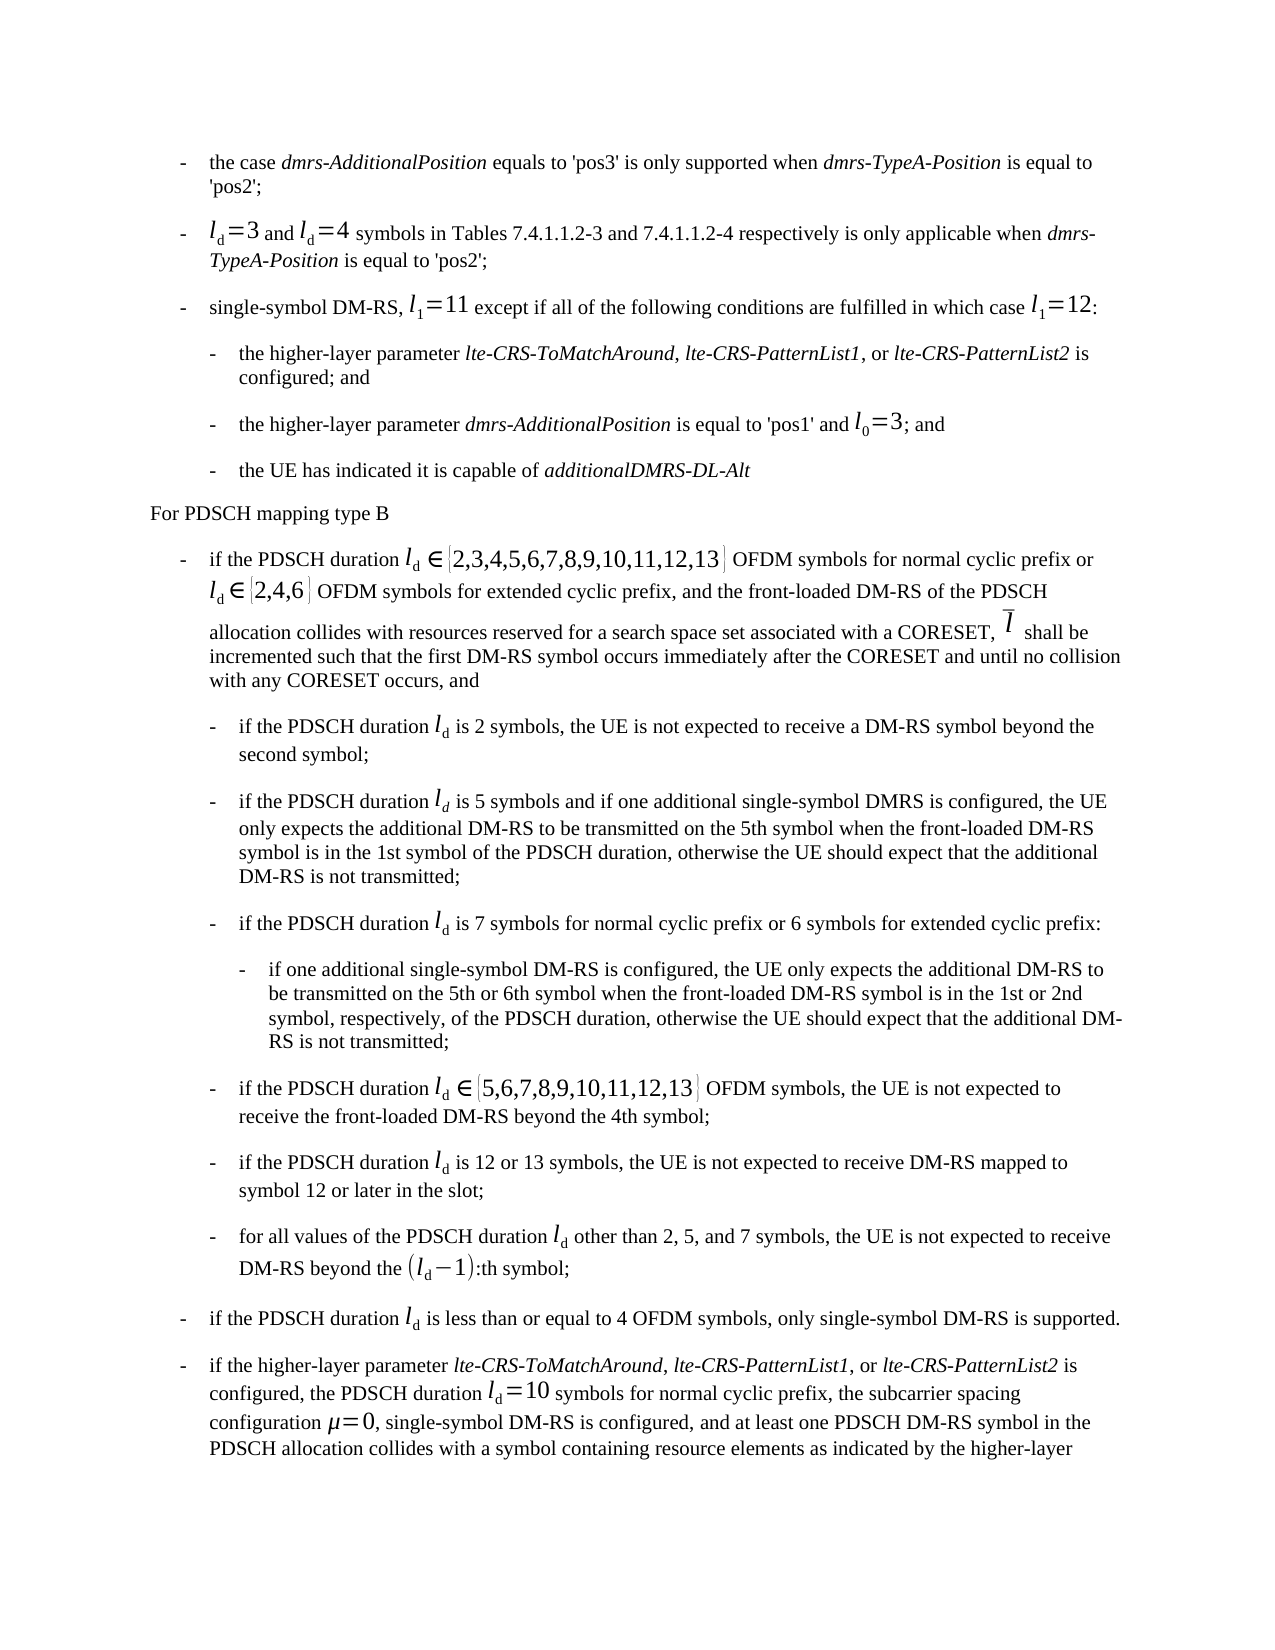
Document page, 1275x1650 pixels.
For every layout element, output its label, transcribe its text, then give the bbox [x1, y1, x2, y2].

text - if the PDSCH duration OFDM symbols for normal cyclic prefix or OFDM symbols for extended cyclic prefix, and the front-loaded DM-RS of the PDSCH allocation collides with resources reserved for a search space set associated with a CORESET, shall be incremented such that the first DM-RS symbol occurs immediately after the CORESET and until no collision with any CORESET occurs, and [179, 544, 1125, 692]
text For PDSCH mapping type B [150, 501, 1125, 525]
text - if the PDSCH duration is 5 symbols and if one additional single-symbol DMRS is configured, the UE only expects the additional DM-RS to be transmitted on the 5th symbol when the front-loaded DM-RS symbol is in the 1st symbol of the PDSCH duration, otherwise the UE should expect that the additional DM-RS is not transmitted; [209, 785, 1125, 888]
text - the higher-layer parameter lte-CRS-ToMatchAround, lte-CRS-PatternList1, or lte-CRS-PatternList2 is configured; and [209, 341, 1125, 389]
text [179, 1353, 1125, 1460]
text - the UE has indicated it is capable of additionalDMRS-DL-Alt [209, 458, 1125, 482]
text - if the PDSCH duration is 7 symbols for normal cyclic prefix or 6 symbols for extended cyclic prefix: [209, 907, 1125, 938]
text - if one additional single-symbol DM-RS is configured, the UE only expects the additional DM-RS to be transmitted on the 5th or 6th symbol when the front-loaded DM-RS symbol is in the 1st or 2nd symbol, respectively, of the PDSCH duration, otherwise the UE should expect that the additional DM-RS is not transmitted; [239, 957, 1125, 1053]
text - if the PDSCH duration is less than or equal to 4 OFDM symbols, only single-symbol DM-RS is supported. [179, 1303, 1125, 1334]
text - if the PDSCH duration is 2 symbols, the UE is not expected to receive a DM-RS symbol beyond the second symbol; [209, 711, 1125, 766]
text - for all values of the PDSCH duration other than 2, 5, and 7 symbols, the UE is not expected to receive DM-RS beyond the :th symbol; [209, 1221, 1125, 1284]
text - the case dmrs-AdditionalPosition equals to 'pos3' is only supported when dmrs-TypeA-Position is equal to 'pos2'; [179, 150, 1125, 198]
text - single-symbol DM-RS, except if all of the following conditions are fulfilled in which case : [179, 291, 1125, 322]
text - if the PDSCH duration OFDM symbols, the UE is not expected to receive the front-loaded DM-RS beyond the 4th symbol; [209, 1072, 1125, 1128]
text - and symbols in Tables 7.4.1.1.2-3 and 7.4.1.1.2-4 respectively is only applicable when dmrs-TypeA-Position is equal to 'pos2'; [179, 217, 1125, 272]
text - the higher-layer parameter dmrs-AdditionalPosition is equal to 'pos1' and ; and [209, 408, 1125, 439]
text - if the PDSCH duration is 12 or 13 symbols, the UE is not expected to receive DM-RS mapped to symbol 12 or later in the slot; [209, 1146, 1125, 1202]
